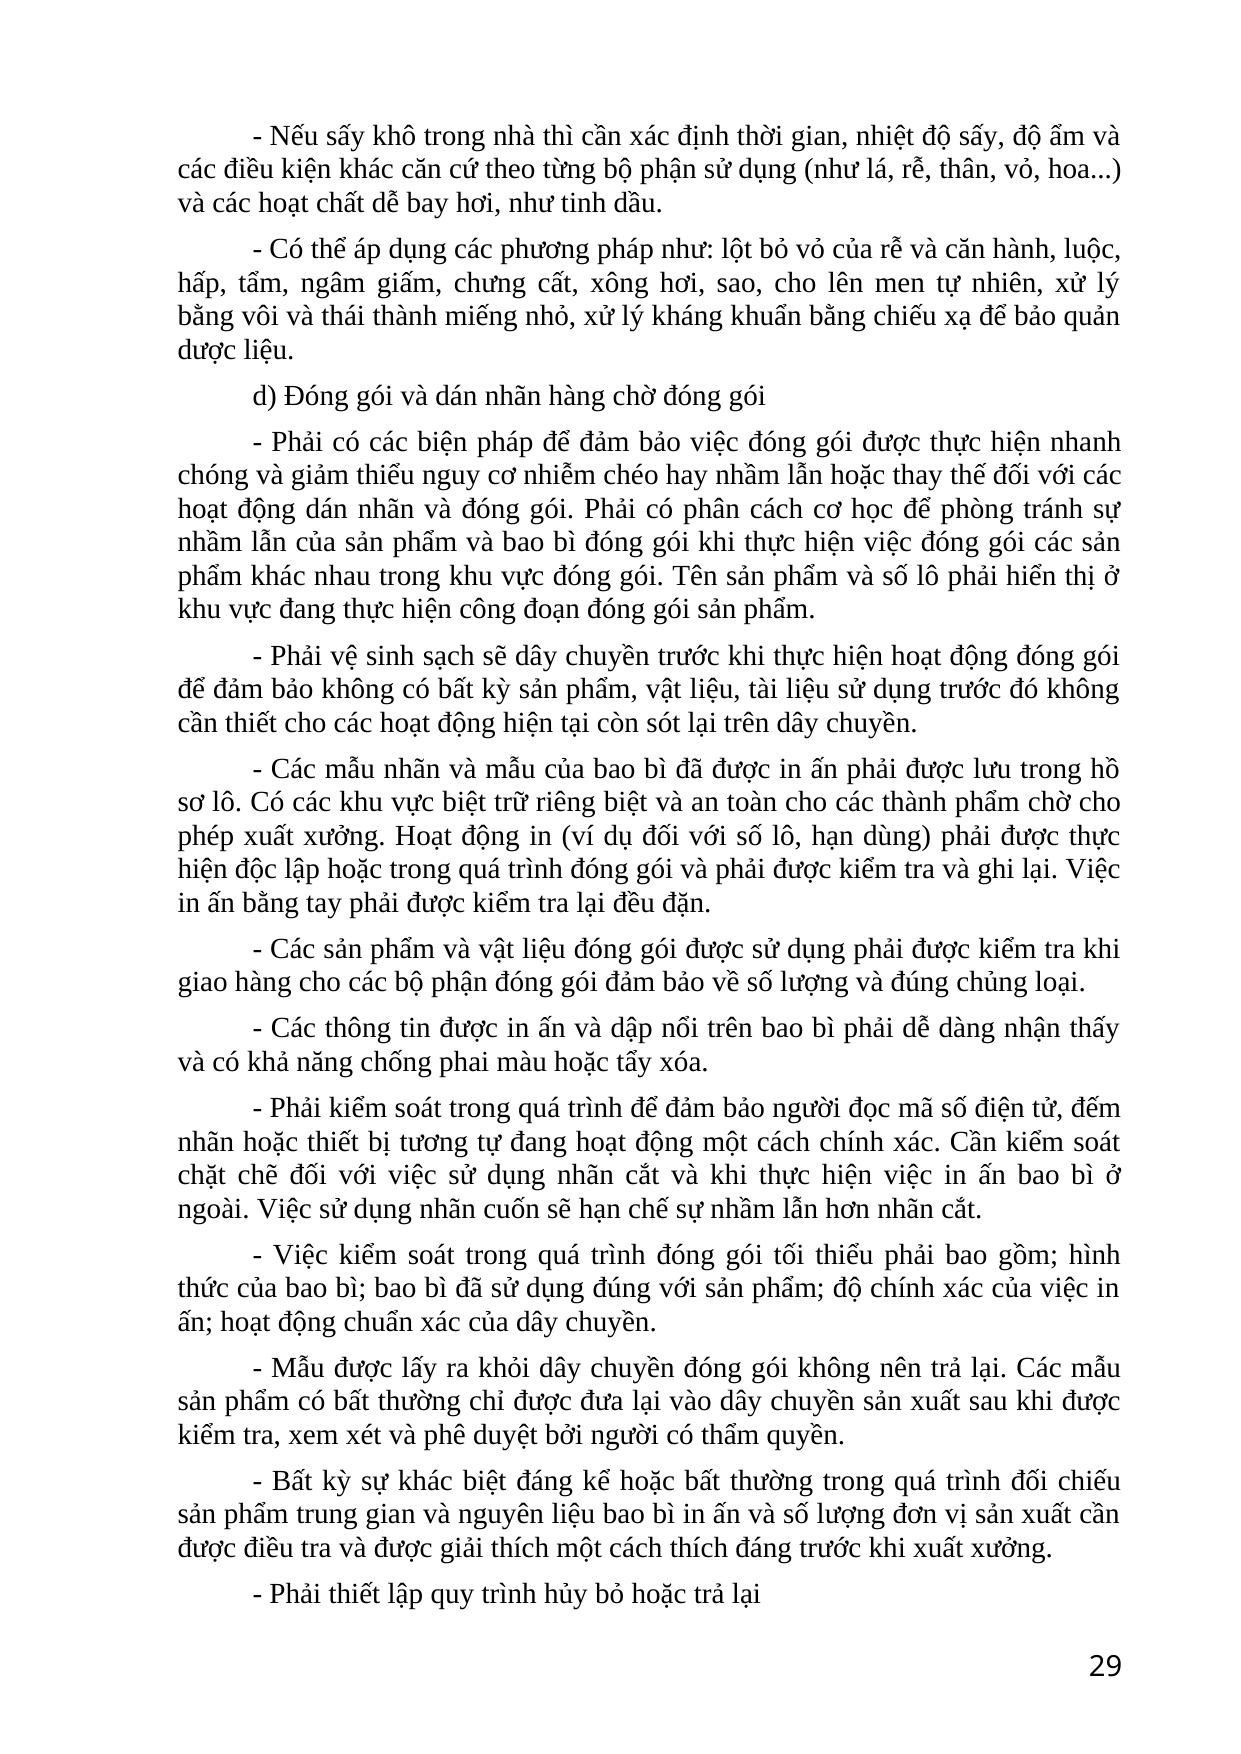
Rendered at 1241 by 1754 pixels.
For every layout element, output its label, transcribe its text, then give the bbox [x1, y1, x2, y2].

text - Bất kỳ sự khác biệt đáng kể hoặc bất thường trong quá trình đối chiếu sản phẩm trung gian và nguyên liệu bao bì in ấn và số lượng đơn vị sản xuất cần được điều tra và được giải thích một cách thích đáng trước khi xuất xưởng. [177, 1463, 1122, 1564]
text - Các mẫu nhãn và mẫu của bao bì đã được in ấn phải được lưu trong hồ sơ lô. Có các khu vực biệt trữ riêng biệt và an toàn cho các thành phẩm chờ cho phép xuất xưởng. Hoạt động in (ví dụ đối với số lô, hạn dùng) phải được thực hiện độc lập hoặc trong quá trình đóng gói và phải được kiểm tra và ghi lại. Việc in ấn bằng tay phải được kiểm tra lại đều đặn. [177, 751, 1122, 918]
text - Phải thiết lập quy trình hủy bỏ hoặc trả lại [177, 1576, 1122, 1610]
text - Nếu sấy khô trong nhà thì cần xác định thời gian, nhiệt độ sấy, độ ẩm và các điều kiện khác căn cứ theo từng bộ phận sử dụng (như lá, rễ, thân, vỏ, hoa...) và các hoạt chất dễ bay hơi, như tinh dầu. [177, 118, 1122, 219]
text - Phải có các biện pháp để đảm bảo việc đóng gói được thực hiện nhanh chóng và giảm thiểu nguy cơ nhiễm chéo hay nhầm lẫn hoặc thay thế đối với các hoạt động dán nhãn và đóng gói. Phải có phân cách cơ học để phòng tránh sự nhầm lẫn của sản phẩm và bao bì đóng gói khi thực hiện việc đóng gói các sản phẩm khác nhau trong khu vực đóng gói. Tên sản phẩm và số lô phải hiển thị ở khu vực đang thực hiện công đoạn đóng gói sản phẩm. [177, 424, 1122, 625]
text - Việc kiểm soát trong quá trình đóng gói tối thiểu phải bao gồm; hình thức của bao bì; bao bì đã sử dụng đúng với sản phẩm; độ chính xác của việc in ấn; hoạt động chuẩn xác của dây chuyền. [177, 1237, 1122, 1337]
text - Phải kiểm soát trong quá trình để đảm bảo người đọc mã số điện tử, đếm nhãn hoặc thiết bị tương tự đang hoạt động một cách chính xác. Cần kiểm soát chặt chẽ đối với việc sử dụng nhãn cắt và khi thực hiện việc in ấn bao bì ở ngoài. Việc sử dụng nhãn cuốn sẽ hạn chế sự nhầm lẫn hơn nhãn cắt. [177, 1090, 1122, 1224]
text - Có thể áp dụng các phương pháp như: lột bỏ vỏ của rễ và căn hành, luộc, hấp, tẩm, ngâm giấm, chưng cất, xông hơi, sao, cho lên men tự nhiên, xử lý bằng vôi và thái thành miếng nhỏ, xử lý kháng khuẩn bằng chiếu xạ để bảo quản dược liệu. [177, 231, 1122, 365]
text - Mẫu được lấy ra khỏi dây chuyền đóng gói không nên trả lại. Các mẫu sản phẩm có bất thường chỉ được đưa lại vào dây chuyền sản xuất sau khi được kiểm tra, xem xét và phê duyệt bởi người có thẩm quyền. [177, 1350, 1122, 1451]
text - Các thông tin được in ấn và dập nổi trên bao bì phải dễ dàng nhận thấy và có khả năng chống phai màu hoặc tẩy xóa. [177, 1011, 1122, 1078]
text - Các sản phẩm và vật liệu đóng gói được sử dụng phải được kiểm tra khi giao hàng cho các bộ phận đóng gói đảm bảo về số lượng và đúng chủng loại. [177, 931, 1122, 998]
text d) Đóng gói và dán nhãn hàng chờ đóng gói [177, 378, 1122, 411]
text - Phải vệ sinh sạch sẽ dây chuyền trước khi thực hiện hoạt động đóng gói để đảm bảo không có bất kỳ sản phẩm, vật liệu, tài liệu sử dụng trước đó không cần thiết cho các hoạt động hiện tại còn sót lại trên dây chuyền. [177, 638, 1122, 738]
